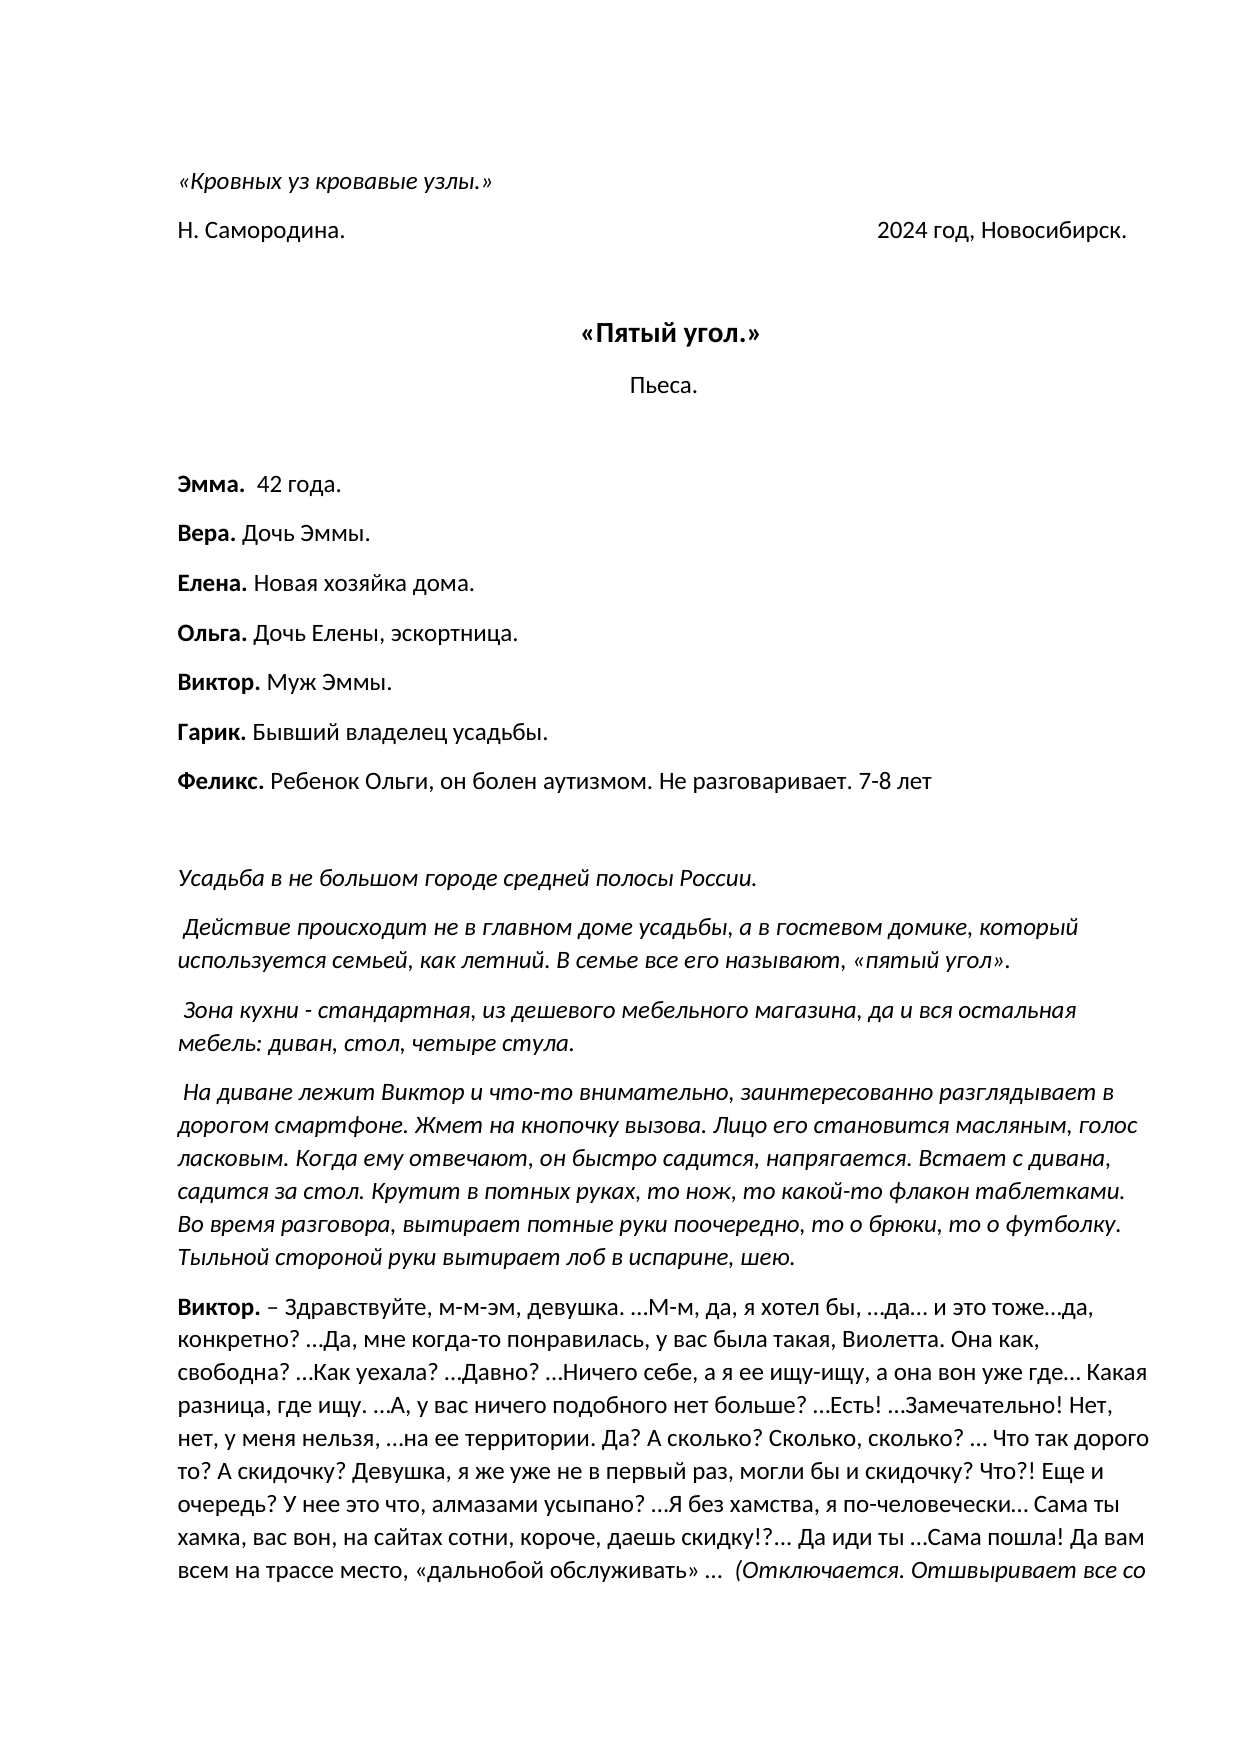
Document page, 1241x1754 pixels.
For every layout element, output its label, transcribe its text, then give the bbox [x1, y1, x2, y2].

text Зона кухни - стандартная, из дешевого мебельного магазина, да и вся остальная мебель: диван, стол, четыре стула. [177, 994, 1152, 1057]
text Эмма. 42 года. [177, 468, 1152, 498]
text Усадьба в не большом городе средней полосы России. [177, 862, 1152, 892]
text Н. Самородина. 2024 год, Новосибирск. [177, 214, 1152, 245]
text Пьеса. [177, 369, 1152, 399]
text Елена. Новая хозяйка дома. [177, 567, 1152, 598]
text «Пятый угол.» [177, 314, 1152, 349]
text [177, 1291, 1152, 1584]
text Гарик. Бывший владелец усадьбы. [177, 716, 1152, 746]
text Феликс. Ребенок Ольги, он болен аутизмом. Не разговаривает. 7-8 лет [177, 766, 1152, 796]
text Действие происходит не в главном доме усадьбы, а в гостевом домике, который используется семьей, как летний. В семье все его называют, «пятый угол». [177, 912, 1152, 975]
text Виктор. Муж Эммы. [177, 666, 1152, 697]
text На диване лежит Виктор и что-то внимательно, заинтересованно разглядывает в дорогом смартфоне. Жмет на кнопочку вызова. Лицо его становится масляным, голос ласковым. Когда ему отвечают, он быстро садится, напрягается. Встает с дивана, садится за стол. Крутит в потных руках, то нож, то какой-то флакон таблетками. Во время разговора, вытирает потные руки поочередно, то о брюки, то о футболку. Тыльной стороной руки вытирает лоб в испарине, шею. [177, 1077, 1152, 1272]
text Вера. Дочь Эммы. [177, 518, 1152, 548]
text Ольга. Дочь Елены, эскортница. [177, 617, 1152, 647]
text «Кровных уз кровавые узлы.» [177, 165, 1152, 196]
